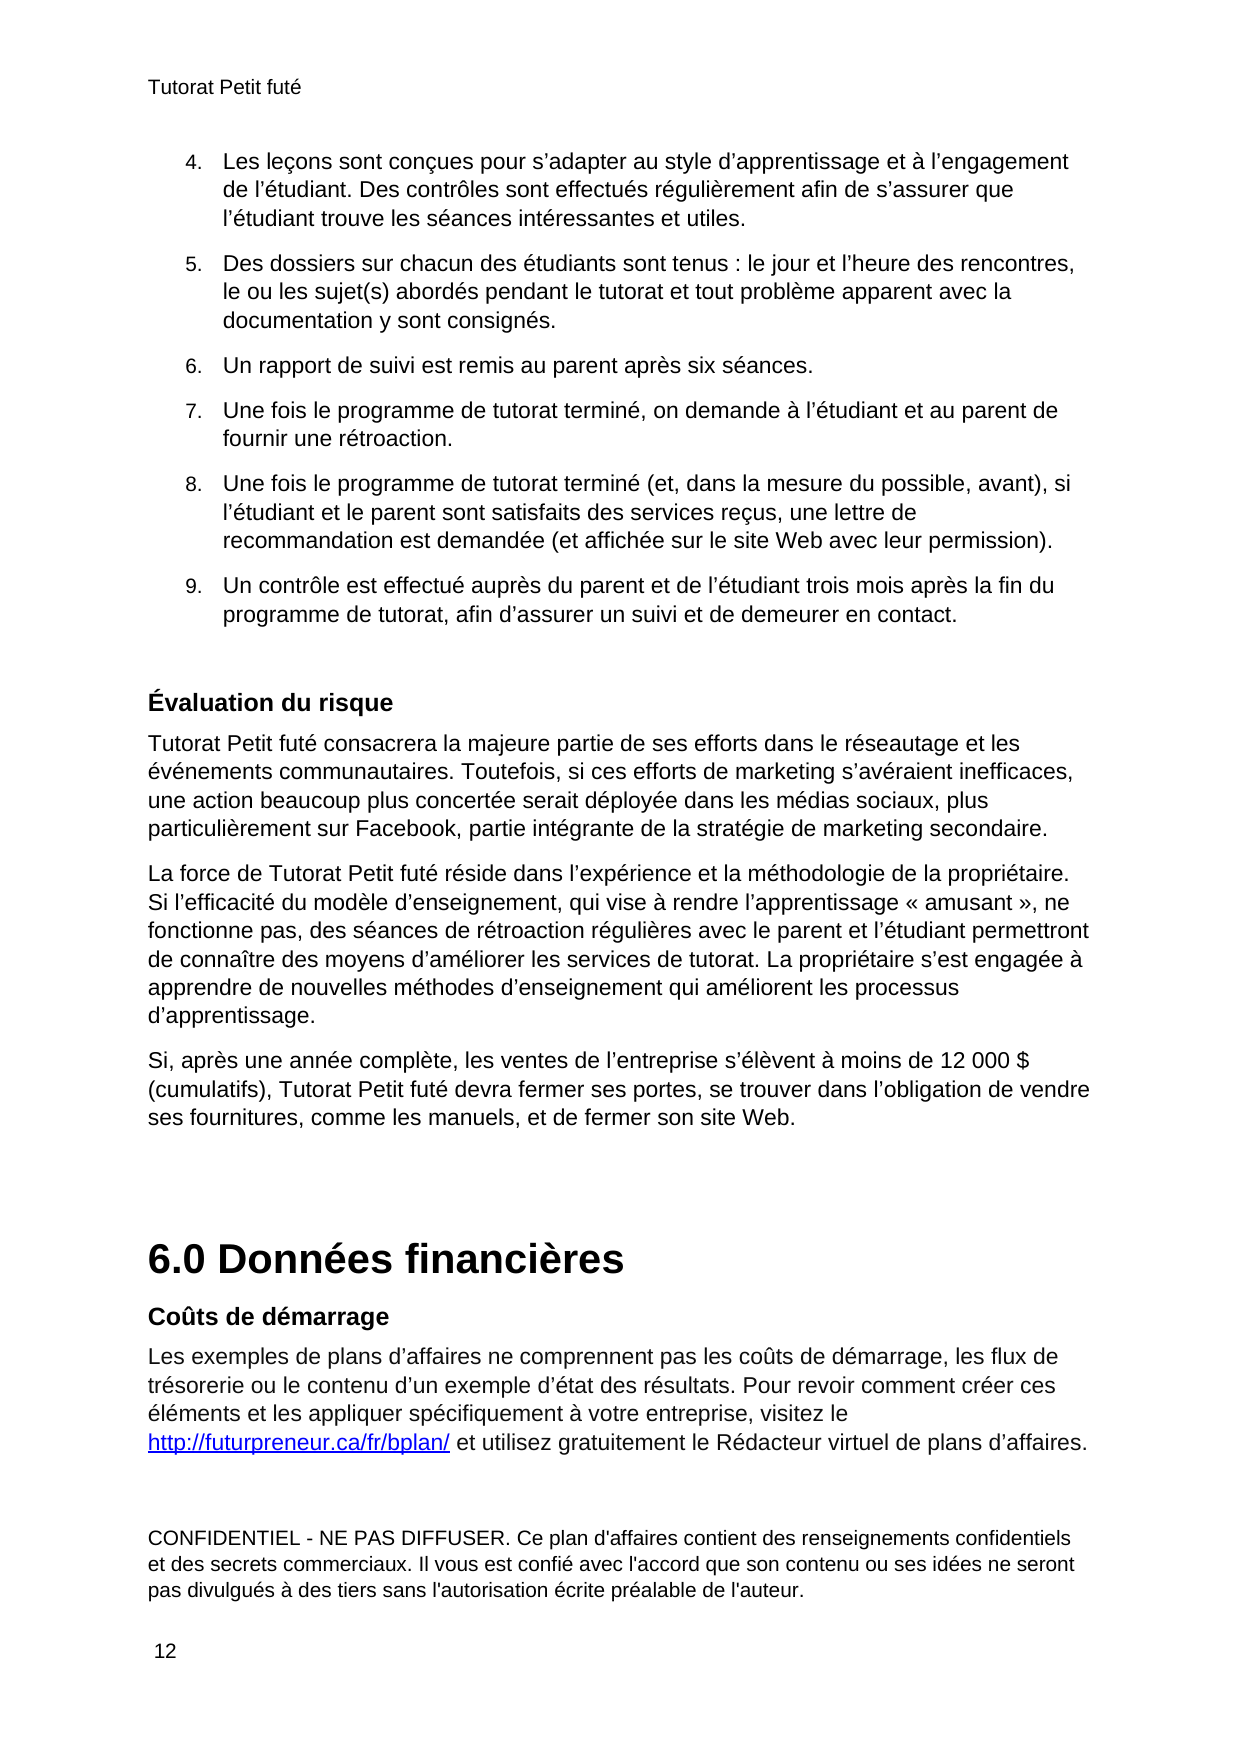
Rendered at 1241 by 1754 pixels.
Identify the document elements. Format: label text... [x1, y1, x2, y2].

list Une fois le programme de tutorat terminé (et, dans la mesure du possible, avant), si l’étudiant et le parent sont satisfaits des services reçus, une lettre de recommandation est demandée (et affichée sur le site Web avec leur permission). [185, 470, 1092, 553]
text Si, après une année complète, les ventes de l’entreprise s’élèvent à moins de 12 000 $ (cumulatifs), Tutorat Petit futé devra fermer ses portes, se trouver dans l’obligation de vendre ses fournitures, comme les manuels, et de fermer son site Web. [148, 1047, 1092, 1131]
text 6.0 Données financières [148, 1234, 1092, 1282]
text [148, 1343, 1092, 1455]
text Coûts de démarrage [148, 1302, 1092, 1331]
list Des dossiers sur chacun des étudiants sont tenus : le jour et l’heure des rencontres, le ou les sujet(s) abordés pendant le tutorat et tout problème apparent avec la documentation y sont consignés. [185, 250, 1092, 333]
text La force de Tutorat Petit futé réside dans l’expérience et la méthodologie de la propriétaire. Si l’efficacité du modèle d’enseignement, qui vise à rendre l’apprentissage « amusant », ne fonctionne pas, des séances de rétroaction régulières avec le parent et l’étudiant permettront de connaître des moyens d’améliorer les services de tutorat. La propriétaire s’est engagée à apprendre de nouvelles méthodes d’enseignement qui améliorent les processus d’apprentissage. [148, 860, 1092, 1029]
list Un rapport de suivi est remis au parent après six séances. [185, 352, 1092, 378]
text Tutorat Petit futé consacrera la majeure partie de ses efforts dans le réseautage et les événements communautaires. Toutefois, si ces efforts de marketing s’avéraient inefficaces, une action beaucoup plus concertée serait déployée dans les médias sociaux, plus particulièrement sur Facebook, partie intégrante de la stratégie de marketing secondaire. [148, 730, 1092, 841]
text Évaluation du risque [148, 688, 1092, 717]
list Une fois le programme de tutorat terminé, on demande à l’étudiant et au parent de fournir une rétroaction. [185, 397, 1092, 452]
list Les leçons sont conçues pour s’adapter au style d’apprentissage et à l’engagement de l’étudiant. Des contrôles sont effectués régulièrement afin de s’assurer que l’étudiant trouve les séances intéressantes et utiles. [185, 148, 1092, 231]
list Un contrôle est effectué auprès du parent et de l’étudiant trois mois après la fin du programme de tutorat, afin d’assurer un suivi et de demeurer en contact. [185, 572, 1092, 627]
